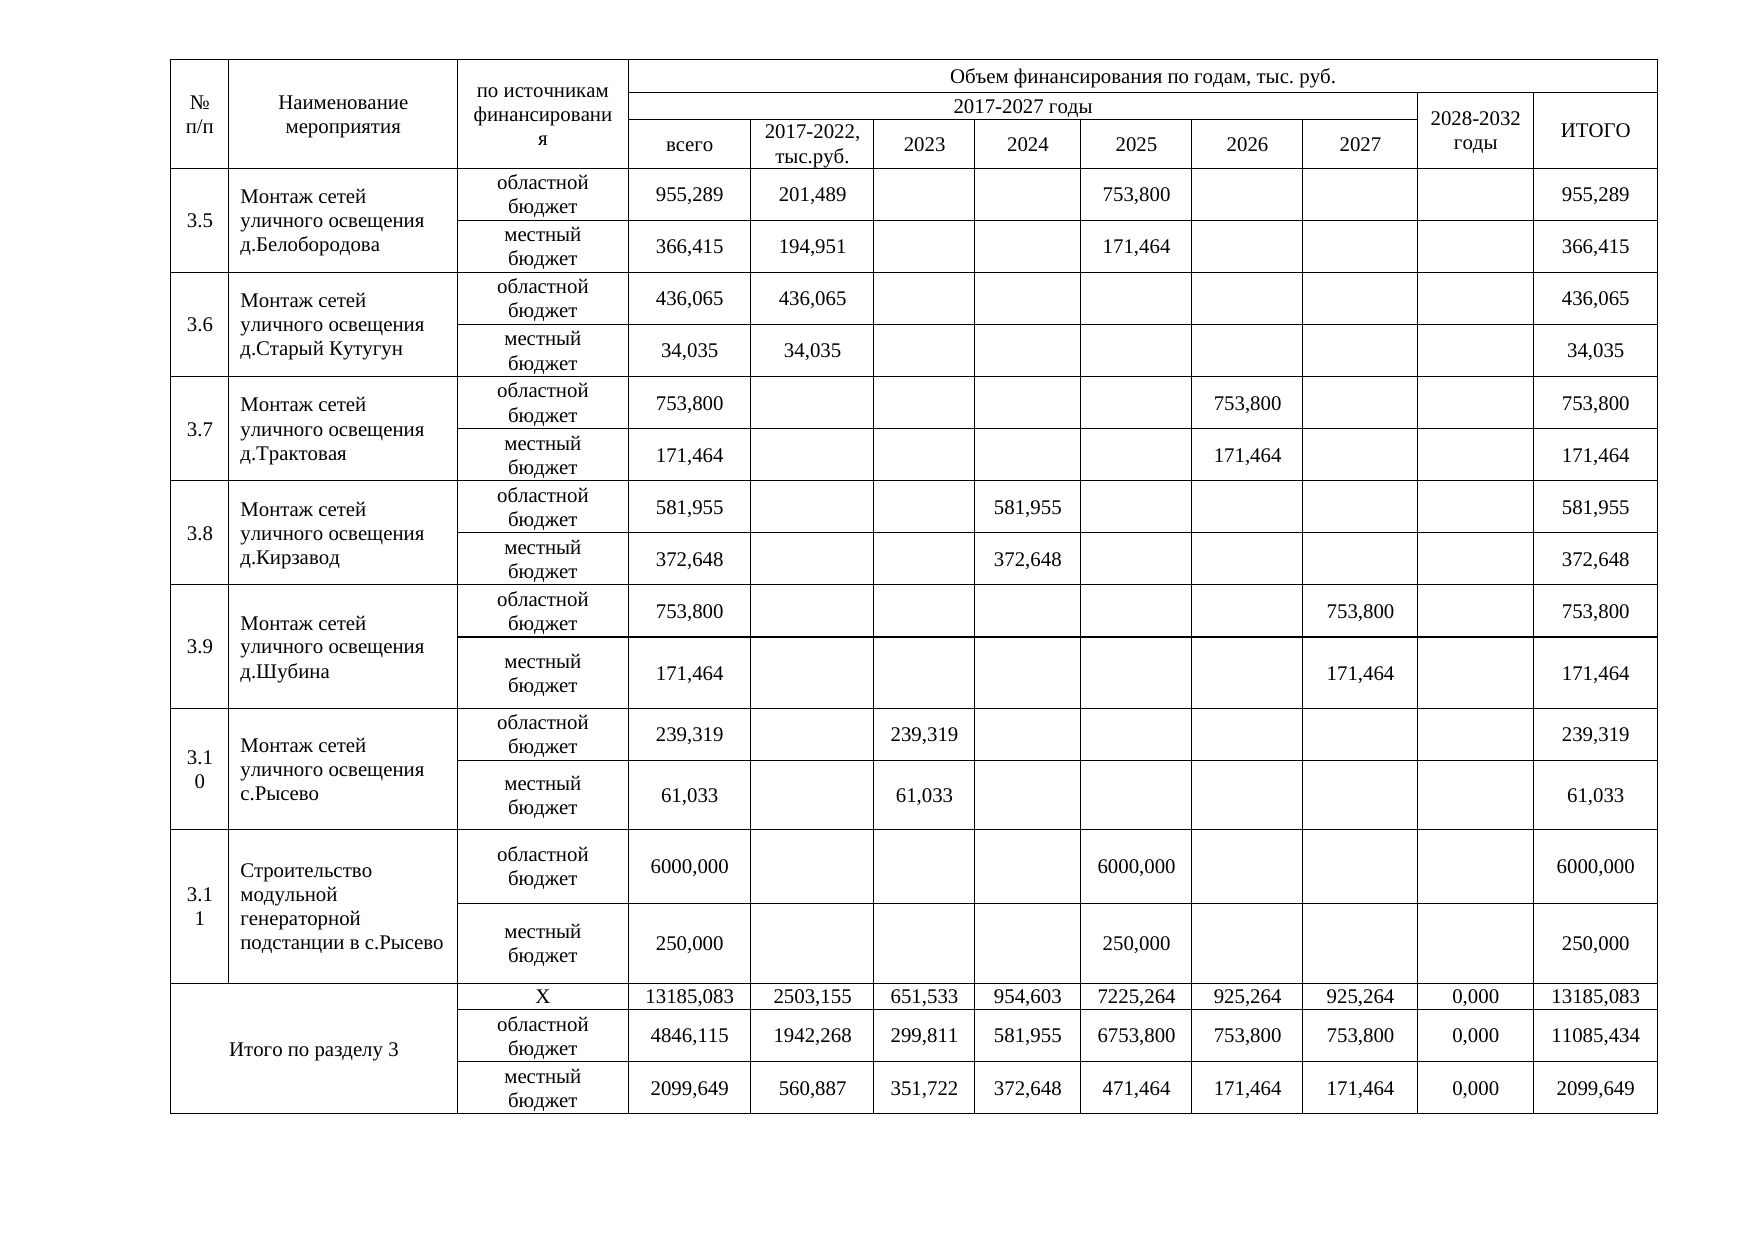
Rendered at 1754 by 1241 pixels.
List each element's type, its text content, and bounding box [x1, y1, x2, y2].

table_cell [751, 533, 873, 584]
table_cell 2026 [1192, 120, 1302, 168]
table_header Объем финансирования по годам, тыс. руб. [629, 60, 1657, 92]
table_cell [975, 221, 1080, 272]
table_cell [1418, 533, 1533, 584]
table_cell [1418, 325, 1533, 376]
table_cell [1303, 325, 1417, 376]
table_cell 171,464 [629, 429, 750, 480]
table_cell 753,800 [1081, 169, 1191, 220]
table_cell [1081, 325, 1191, 376]
table_cell 2099,649 [629, 1062, 750, 1113]
table_cell [1303, 429, 1417, 480]
table_cell [1081, 429, 1191, 480]
table_cell 581,955 [1534, 481, 1657, 532]
table_cell [1418, 429, 1533, 480]
table_cell [1192, 325, 1302, 376]
table_cell [751, 377, 873, 428]
table_cell [975, 377, 1080, 428]
table_cell [975, 761, 1080, 828]
table_cell [1081, 377, 1191, 428]
table_cell [1303, 377, 1417, 428]
table_cell 2025 [1081, 120, 1191, 168]
table_cell [1081, 273, 1191, 324]
table_cell [751, 709, 873, 760]
table_cell [975, 638, 1080, 708]
table_cell 366,415 [1534, 221, 1657, 272]
table_cell 753,800 [629, 585, 750, 636]
table_cell 581,955 [629, 481, 750, 532]
table_cell 372,648 [975, 533, 1080, 584]
table_cell Монтаж сетей уличного освещения д.Трактовая [229, 377, 457, 480]
table_cell [874, 638, 974, 708]
table_cell 239,319 [629, 709, 750, 760]
table_cell 436,065 [629, 273, 750, 324]
table_header Наименование мероприятия [229, 60, 457, 168]
table_cell [874, 429, 974, 480]
table_cell [751, 830, 873, 902]
table_cell 955,289 [629, 169, 750, 220]
table_cell 0,000 [1418, 1010, 1533, 1061]
table_cell [975, 429, 1080, 480]
table_cell [1192, 169, 1302, 220]
table_cell 250,000 [1534, 904, 1657, 983]
table_cell [1192, 638, 1302, 708]
table_cell [1081, 585, 1191, 636]
table_cell [1418, 273, 1533, 324]
table_cell [975, 273, 1080, 324]
table_cell 34,035 [751, 325, 873, 376]
table_cell местный бюджет [458, 325, 628, 376]
table_cell [874, 830, 974, 902]
table_cell местный бюджет [458, 221, 628, 272]
table_cell 7225,264 [1081, 984, 1191, 1009]
table_cell 171,464 [1081, 221, 1191, 272]
table_cell местный бюджет [458, 638, 628, 708]
table_cell [1418, 481, 1533, 532]
table_cell [1081, 533, 1191, 584]
table_cell 3.6 [171, 273, 228, 376]
table_cell [1418, 709, 1533, 760]
table_cell 61,033 [1534, 761, 1657, 828]
table_cell 171,464 [1303, 1062, 1417, 1113]
table_cell областной бюджет [458, 1010, 628, 1061]
table_cell 171,464 [1534, 638, 1657, 708]
table_cell 3.11 [171, 830, 228, 983]
table_cell [1081, 761, 1191, 828]
table_cell 13185,083 [629, 984, 750, 1009]
table_cell [874, 325, 974, 376]
table_cell [1303, 761, 1417, 828]
table_cell 3.9 [171, 585, 228, 708]
table_cell 171,464 [1192, 1062, 1302, 1113]
table_cell [874, 221, 974, 272]
table_cell [1418, 169, 1533, 220]
table_cell 753,800 [1534, 377, 1657, 428]
table_cell [975, 325, 1080, 376]
table_cell Монтаж сетей уличного освещения д.Шубина [229, 585, 457, 708]
table_cell [1418, 221, 1533, 272]
table_cell [874, 904, 974, 983]
table_cell 299,811 [874, 1010, 974, 1061]
table_cell областной бюджет [458, 585, 628, 636]
table_cell [874, 481, 974, 532]
table_cell 250,000 [1081, 904, 1191, 983]
table_cell 11085,434 [1534, 1010, 1657, 1061]
table_cell [1192, 709, 1302, 760]
table_cell [1303, 481, 1417, 532]
table_cell [1192, 533, 1302, 584]
table_cell 171,464 [629, 638, 750, 708]
table_cell 3.7 [171, 377, 228, 480]
table_cell [1192, 904, 1302, 983]
table_cell [1192, 273, 1302, 324]
table_cell [1418, 904, 1533, 983]
table_cell 471,464 [1081, 1062, 1191, 1113]
table_cell 925,264 [1192, 984, 1302, 1009]
table_cell [1081, 709, 1191, 760]
table_cell всего [629, 120, 750, 168]
table_cell 239,319 [874, 709, 974, 760]
table_cell [1418, 638, 1533, 708]
table_cell 2028-2032 годы [1418, 93, 1533, 168]
table_cell местный бюджет [458, 904, 628, 983]
table_cell Строительство модульной генераторной подстанции в с.Рысево [229, 830, 457, 983]
table_cell [1303, 709, 1417, 760]
table_cell 3.5 [171, 169, 228, 272]
table_cell [1081, 638, 1191, 708]
table_cell 34,035 [1534, 325, 1657, 376]
table_cell 171,464 [1303, 638, 1417, 708]
table_cell [1192, 761, 1302, 828]
table_cell [751, 429, 873, 480]
table_cell [1303, 169, 1417, 220]
table_cell 372,648 [975, 1062, 1080, 1113]
table_cell 2099,649 [1534, 1062, 1657, 1113]
table_cell [1418, 585, 1533, 636]
table_cell [751, 761, 873, 828]
table_cell [874, 533, 974, 584]
table_cell местный бюджет [458, 533, 628, 584]
table_cell 250,000 [629, 904, 750, 983]
table_cell 560,887 [751, 1062, 873, 1113]
table_cell [874, 169, 974, 220]
table_cell 753,800 [1303, 1010, 1417, 1061]
table_cell [1303, 533, 1417, 584]
table_cell [975, 169, 1080, 220]
table_cell [1303, 904, 1417, 983]
table_cell 436,065 [751, 273, 873, 324]
table_cell [1303, 273, 1417, 324]
table_cell [1192, 585, 1302, 636]
table_cell 753,800 [1192, 1010, 1302, 1061]
table_cell [874, 585, 974, 636]
table_cell 2027 [1303, 120, 1417, 168]
table_cell 3.8 [171, 481, 228, 584]
table_cell 753,800 [1303, 585, 1417, 636]
table_cell 2023 [874, 120, 974, 168]
table_cell 3.10 [171, 709, 228, 828]
table_cell [1081, 481, 1191, 532]
table_cell 6753,800 [1081, 1010, 1191, 1061]
table_cell 0,000 [1418, 984, 1533, 1009]
table_cell 753,800 [1192, 377, 1302, 428]
table_cell Итого по разделу 3 [171, 984, 457, 1113]
table_cell [1192, 221, 1302, 272]
table_header № п/п [171, 60, 228, 168]
table_cell 2024 [975, 120, 1080, 168]
table_cell 372,648 [1534, 533, 1657, 584]
table_cell областной бюджет [458, 709, 628, 760]
table_cell местный бюджет [458, 1062, 628, 1113]
table_cell областной бюджет [458, 169, 628, 220]
table_cell [874, 377, 974, 428]
table_cell [975, 709, 1080, 760]
table_cell [751, 481, 873, 532]
table_cell 171,464 [1534, 429, 1657, 480]
table_cell областной бюджет [458, 377, 628, 428]
table_cell 651,533 [874, 984, 974, 1009]
table_cell [751, 638, 873, 708]
table_cell 2017-2027 годы [629, 93, 1417, 118]
table_cell [1303, 221, 1417, 272]
table_cell 0,000 [1418, 1062, 1533, 1113]
table_cell 2017-2022, тыс.руб. [751, 120, 873, 168]
table_header по источникам финансирования [458, 60, 628, 168]
table_cell Монтаж сетей уличного освещения д.Старый Кутугун [229, 273, 457, 376]
table_cell [751, 585, 873, 636]
table_cell 925,264 [1303, 984, 1417, 1009]
table_cell 171,464 [1192, 429, 1302, 480]
table_cell 6000,000 [629, 830, 750, 902]
table_cell 954,603 [975, 984, 1080, 1009]
table_cell [975, 585, 1080, 636]
table_cell 201,489 [751, 169, 873, 220]
table_cell ИТОГО [1534, 93, 1657, 168]
table_cell 2503,155 [751, 984, 873, 1009]
table_cell 13185,083 [1534, 984, 1657, 1009]
table_cell [1418, 761, 1533, 828]
table_cell 955,289 [1534, 169, 1657, 220]
table_cell 239,319 [1534, 709, 1657, 760]
table_cell 194,951 [751, 221, 873, 272]
table_cell 6000,000 [1081, 830, 1191, 902]
table_cell 61,033 [629, 761, 750, 828]
table_cell 753,800 [1534, 585, 1657, 636]
table_cell местный бюджет [458, 761, 628, 828]
table_cell Х [458, 984, 628, 1009]
table_cell [1418, 377, 1533, 428]
table_cell 366,415 [629, 221, 750, 272]
table_cell 4846,115 [629, 1010, 750, 1061]
table_cell [874, 273, 974, 324]
table_cell Монтаж сетей уличного освещения д.Кирзавод [229, 481, 457, 584]
table_cell 436,065 [1534, 273, 1657, 324]
table_cell областной бюджет [458, 273, 628, 324]
table_cell [975, 904, 1080, 983]
table_cell областной бюджет [458, 481, 628, 532]
table_cell 351,722 [874, 1062, 974, 1113]
table_cell [1303, 830, 1417, 902]
table_cell 6000,000 [1534, 830, 1657, 902]
table_cell 753,800 [629, 377, 750, 428]
table_cell 1942,268 [751, 1010, 873, 1061]
table_cell 372,648 [629, 533, 750, 584]
table_cell [1192, 481, 1302, 532]
table_cell местный бюджет [458, 429, 628, 480]
table_cell [975, 830, 1080, 902]
table_cell 61,033 [874, 761, 974, 828]
table_cell областной бюджет [458, 830, 628, 902]
table_cell 34,035 [629, 325, 750, 376]
table_cell Монтаж сетей уличного освещения с.Рысево [229, 709, 457, 828]
table_cell [1418, 830, 1533, 902]
table_cell [1192, 830, 1302, 902]
table_cell 581,955 [975, 1010, 1080, 1061]
table_cell Монтаж сетей уличного освещения д.Белобородова [229, 169, 457, 272]
table_cell [751, 904, 873, 983]
table_cell 581,955 [975, 481, 1080, 532]
